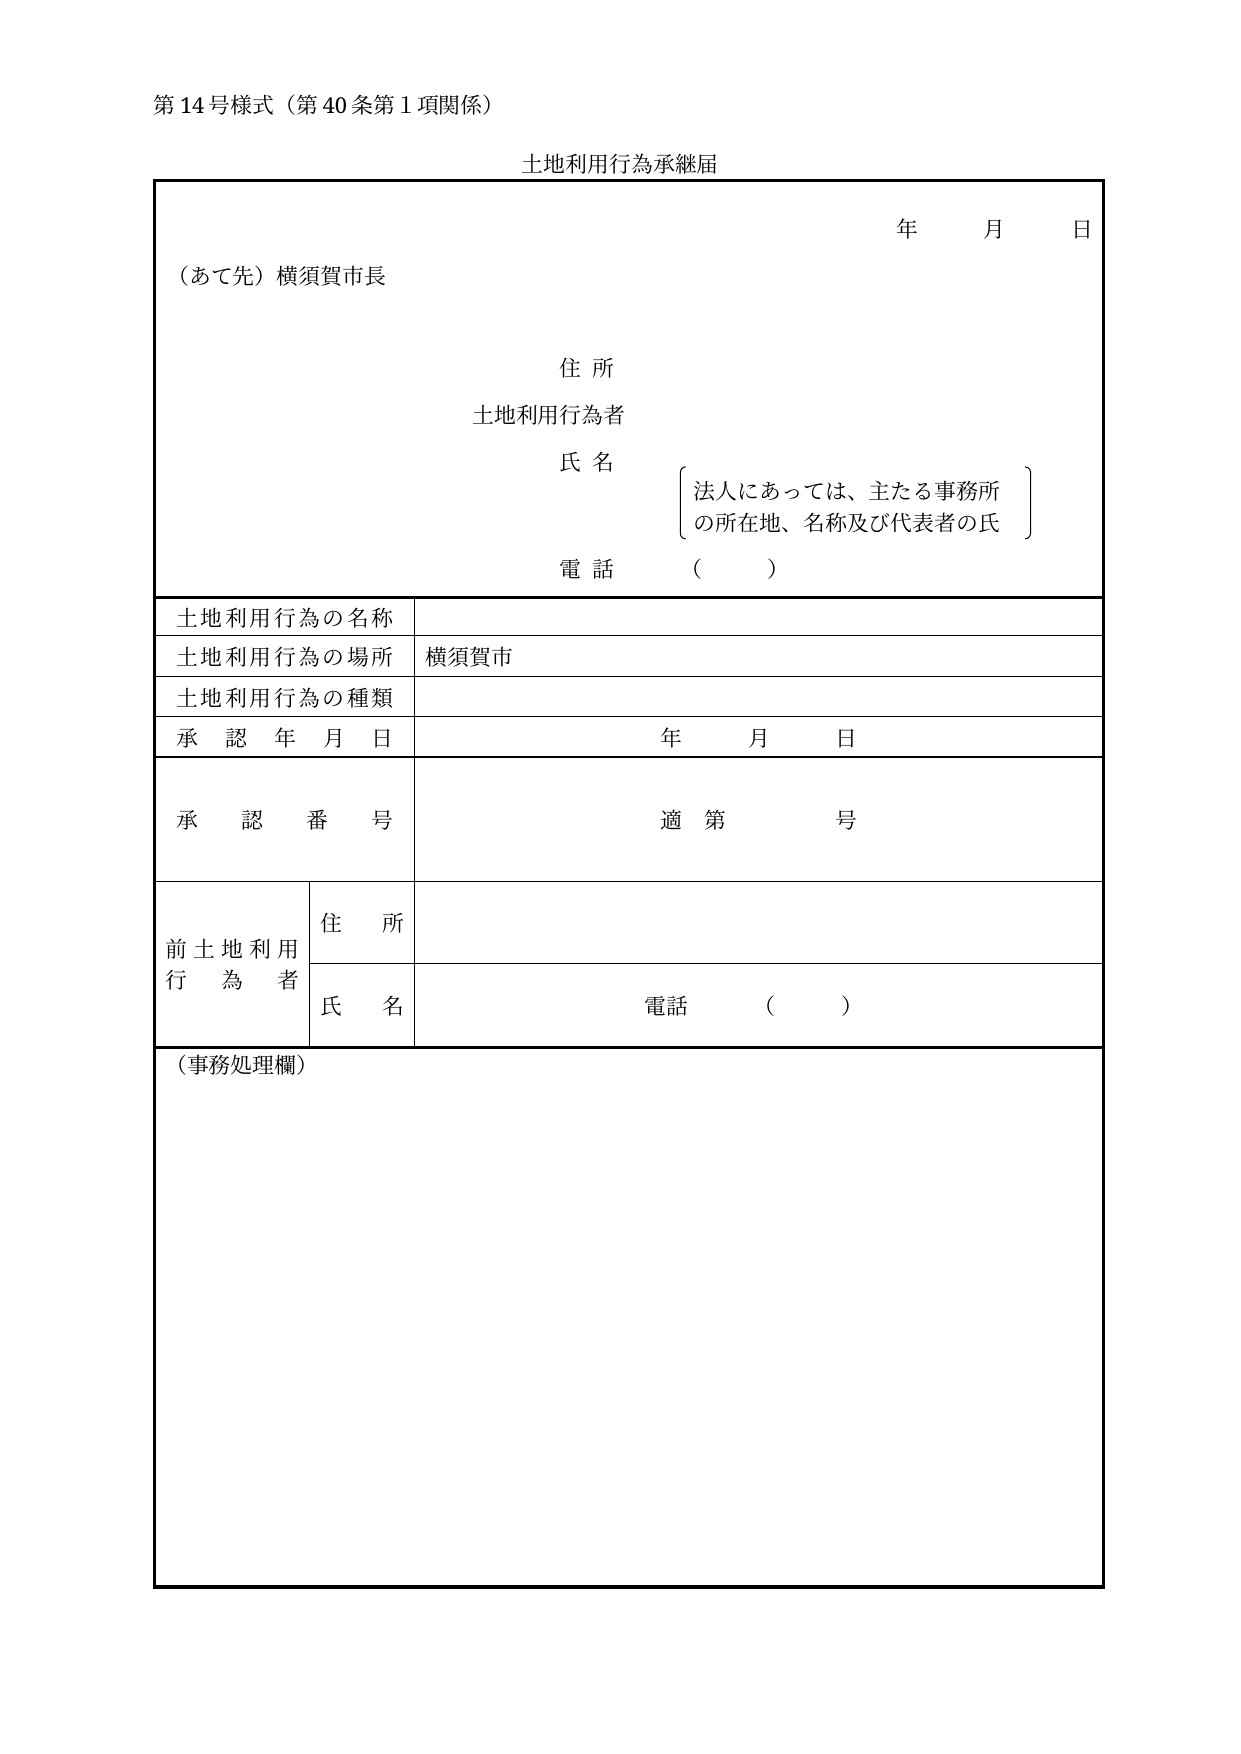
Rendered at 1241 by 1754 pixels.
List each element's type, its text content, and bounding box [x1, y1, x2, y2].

text 土地利用行為承継届 [153, 148, 1087, 179]
table_header 年 月 日 （あて先）横須賀市長 住所 土地利用行為者 氏名 電話 （ ） [156, 182, 1102, 596]
table_cell 適 第 号 [415, 758, 1102, 881]
table_cell 横須賀市 [415, 636, 1102, 676]
table_cell 土地利用行為の名称 [156, 599, 414, 634]
table_cell 住所 [310, 882, 414, 962]
table_cell 土地利用行為の種類 [156, 677, 414, 716]
table_cell 承認番号 [156, 758, 414, 881]
table_cell 年 月 日 [415, 717, 1102, 756]
table_cell 土地利用行為の場所 [156, 636, 414, 676]
table_cell 前土地利用 行為者 [156, 882, 309, 1046]
table_cell 承認年月日 [156, 717, 414, 756]
table_cell [415, 882, 1102, 962]
table_cell [415, 599, 1102, 634]
table_cell （事務処理欄） [156, 1049, 1102, 1585]
table_cell 電話 （ ） [415, 964, 1102, 1046]
table_cell 氏名 [310, 964, 414, 1046]
table_cell [415, 677, 1102, 716]
